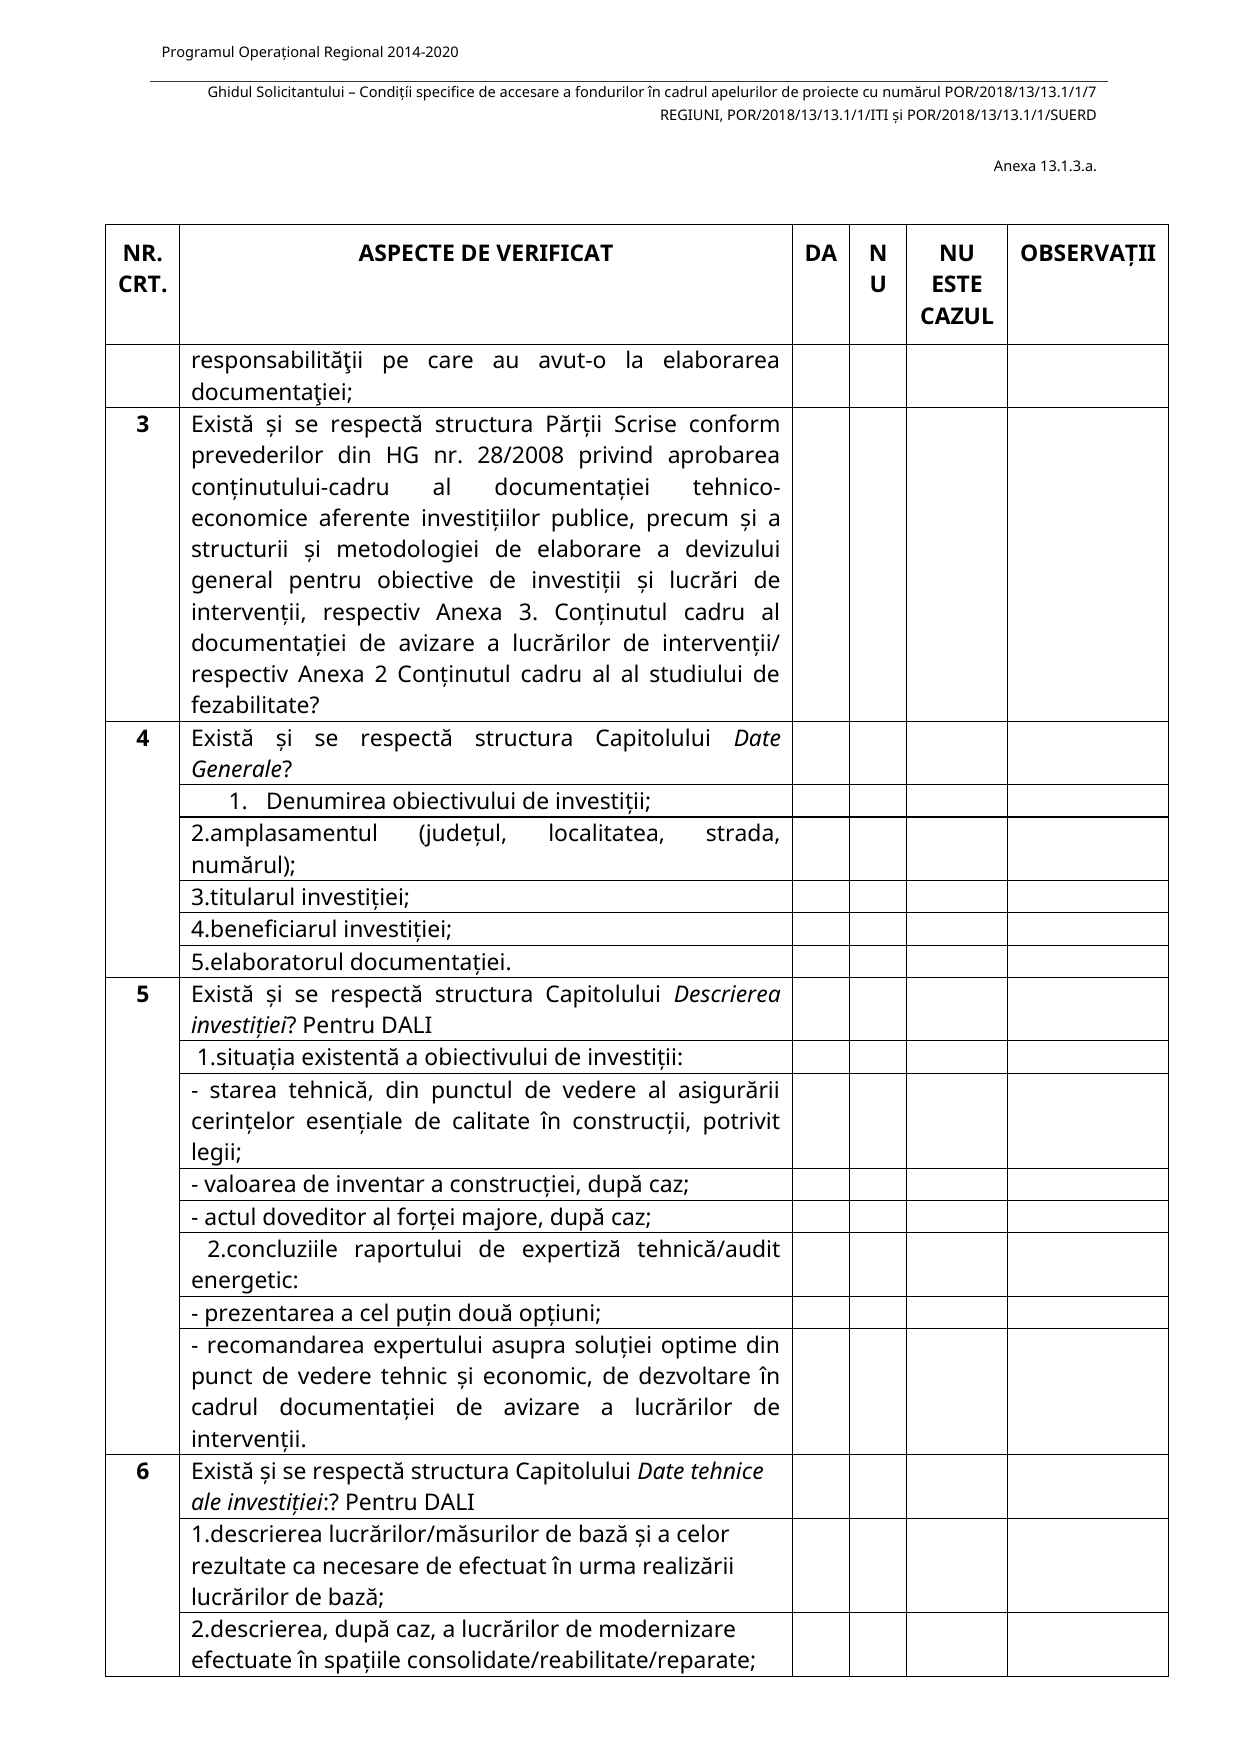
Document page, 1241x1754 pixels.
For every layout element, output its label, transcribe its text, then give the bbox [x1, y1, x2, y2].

table_cell [850, 1169, 906, 1200]
table_cell [1008, 913, 1168, 944]
table_cell [850, 345, 906, 407]
table_cell [793, 722, 849, 784]
table_cell [907, 946, 1007, 977]
table_cell 4 [106, 722, 179, 977]
table_cell [850, 978, 906, 1040]
table_cell [1008, 1201, 1168, 1232]
table_cell [907, 1613, 1007, 1676]
table_cell [907, 1169, 1007, 1200]
table_cell [850, 1455, 906, 1517]
table_cell [850, 913, 906, 944]
table_cell [850, 881, 906, 912]
table_cell 1.situaţia existentă a obiectivului de investiţii: [180, 1041, 792, 1073]
table_cell [850, 1297, 906, 1328]
table_cell [793, 1613, 849, 1676]
table_cell - actul doveditor al forţei majore, după caz; [180, 1201, 792, 1232]
table_cell 5.elaboratorul documentaţiei. [180, 946, 792, 977]
table_cell [850, 408, 906, 721]
table_cell [907, 1201, 1007, 1232]
table_cell [1008, 722, 1168, 784]
table_cell [1008, 978, 1168, 1040]
table_cell 2.amplasamentul (judeţul, localitatea, strada, numărul); [180, 818, 792, 880]
table_cell 3.titularul investiţiei; [180, 881, 792, 912]
table_cell [1008, 1297, 1168, 1328]
table_cell [793, 1297, 849, 1328]
table_cell [1008, 1074, 1168, 1167]
table_cell [1008, 1233, 1168, 1296]
table_cell 2.descrierea, după caz, a lucrărilor de modernizare efectuate în spaţiile consolidate/reabilitate/reparate; [180, 1613, 792, 1676]
table_cell [907, 1074, 1007, 1167]
table_cell [850, 1519, 906, 1612]
table_cell 2.concluziile raportului de expertiză tehnică/audit energetic: [180, 1233, 792, 1296]
table_cell [907, 881, 1007, 912]
table_cell 1.descrierea lucrărilor/măsurilor de bază şi a celor rezultate ca necesare de efectuat în urma realizării lucrărilor de bază; [180, 1519, 792, 1612]
table_cell - recomandarea expertului asupra soluţiei optime din punct de vedere tehnic şi economic, de dezvoltare în cadrul documentaţiei de avizare a lucrărilor de intervenţii. [180, 1329, 792, 1454]
table_cell [1008, 785, 1168, 816]
table_cell [1008, 1519, 1168, 1612]
table_cell [850, 1613, 906, 1676]
table_cell [907, 818, 1007, 880]
table_cell [907, 913, 1007, 944]
table_cell - valoarea de inventar a construcţiei, după caz; [180, 1169, 792, 1200]
table_cell [793, 946, 849, 977]
table_cell [793, 913, 849, 944]
table_cell [1008, 1455, 1168, 1517]
table_header OBSERVAŢII [1008, 225, 1168, 343]
table_cell 6 [106, 1455, 179, 1676]
table_cell [907, 1455, 1007, 1517]
table_cell [1008, 1169, 1168, 1200]
table_cell [907, 1519, 1007, 1612]
table_cell [793, 1169, 849, 1200]
table_cell [793, 1329, 849, 1454]
table_cell Denumirea obiectivului de investiţii; [180, 785, 792, 816]
table_cell [907, 978, 1007, 1040]
table_cell [1008, 1041, 1168, 1073]
table_cell [793, 1041, 849, 1073]
table_cell [850, 1201, 906, 1232]
table_header NU [850, 225, 906, 343]
table_cell [793, 1074, 849, 1167]
table_cell [850, 1041, 906, 1073]
table_cell - prezentarea a cel puţin două opţiuni; [180, 1297, 792, 1328]
table_cell [907, 1329, 1007, 1454]
table_cell [850, 785, 906, 816]
table_cell [1008, 881, 1168, 912]
table_cell [793, 1519, 849, 1612]
table_cell [1008, 946, 1168, 977]
table_cell [793, 785, 849, 816]
table_cell [850, 1329, 906, 1454]
table_cell [1008, 1613, 1168, 1676]
table_cell 3 [106, 408, 179, 721]
table_cell [793, 978, 849, 1040]
table_cell [793, 1201, 849, 1232]
table_cell [907, 1233, 1007, 1296]
table_cell [850, 722, 906, 784]
table_cell - starea tehnică, din punctul de vedere al asigurării cerinţelor esenţiale de calitate în construcţii, potrivit legii; [180, 1074, 792, 1167]
table_cell Există și se respectă structura Capitolului Date tehnice ale investiţiei:? Pentru DALI [180, 1455, 792, 1517]
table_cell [180, 345, 792, 407]
table_header DA [793, 225, 849, 343]
table_cell Există și se respectă structura Capitolului Date Generale? [180, 722, 792, 784]
table_cell [1008, 408, 1168, 721]
table_cell 2 [106, 345, 179, 407]
table_cell [793, 408, 849, 721]
table_cell [907, 1041, 1007, 1073]
table_cell 4.beneficiarul investiţiei; [180, 913, 792, 944]
table_cell [1008, 818, 1168, 880]
table_cell [907, 1297, 1007, 1328]
table_cell Există și se respectă structura Capitolului Descrierea investiţiei? Pentru DALI [180, 978, 792, 1040]
table_cell [850, 946, 906, 977]
table_cell [793, 345, 849, 407]
table_header NR. CRT. [106, 225, 179, 343]
table_cell [907, 785, 1007, 816]
table_cell [1008, 345, 1168, 407]
table_cell [907, 722, 1007, 784]
table_header ASPECTE DE VERIFICAT [180, 225, 792, 343]
table_cell [907, 345, 1007, 407]
table_cell 5 [106, 978, 179, 1454]
table_cell [907, 408, 1007, 721]
table_cell [1008, 1329, 1168, 1454]
table_cell [850, 1233, 906, 1296]
table_cell [793, 1455, 849, 1517]
table_cell [850, 1074, 906, 1167]
table_cell [793, 881, 849, 912]
table_cell [793, 818, 849, 880]
table_cell [850, 818, 906, 880]
table_cell Există și se respectă structura Părții Scrise conform prevederilor din HG nr. 28/2008 privind aprobarea conţinutului-cadru al documentaţiei tehnico-economice aferente investiţiilor publice, precum şi a structurii şi metodologiei de elaborare a devizului general pentru obiective de investiţii şi lucrări de intervenţii, respectiv Anexa 3. Conţinutul cadru al documentaţiei de avizare a lucrărilor de intervenţii/ respectiv Anexa 2 Conţinutul cadru al al studiului de fezabilitate? [180, 408, 792, 721]
table_cell [793, 1233, 849, 1296]
table_header NU ESTE CAZUL [907, 225, 1007, 343]
